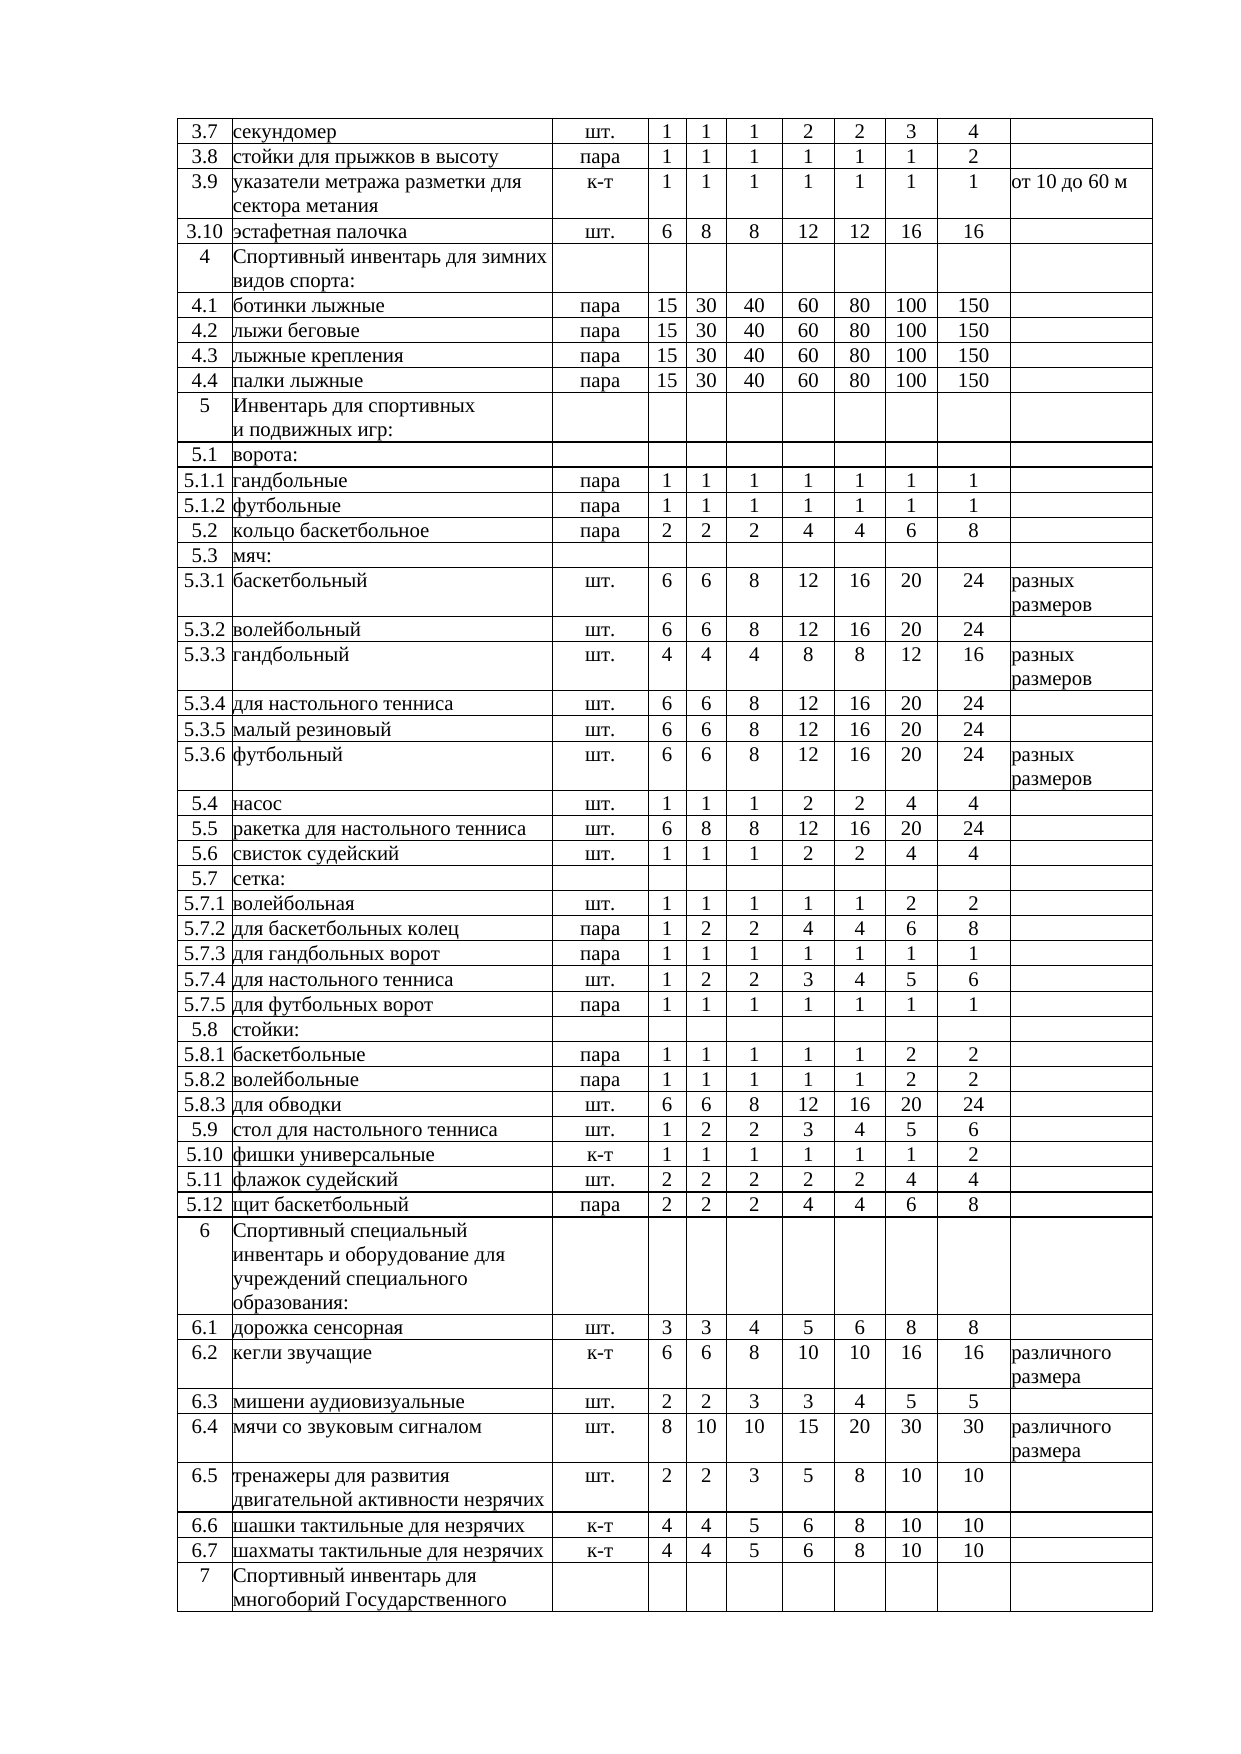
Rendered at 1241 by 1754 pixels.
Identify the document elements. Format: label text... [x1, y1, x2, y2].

table_cell 12 [783, 568, 834, 616]
table_cell [783, 393, 834, 441]
table_cell 6.1 [178, 1315, 232, 1339]
table_cell 6 [835, 1315, 885, 1339]
table_cell стол для настольного тенниса [233, 1117, 552, 1141]
table_cell разных размеров [1011, 642, 1152, 690]
table_cell 3.8 [178, 144, 232, 168]
table_cell 5.3.1 [178, 568, 232, 616]
table_cell [835, 1017, 885, 1041]
table_cell 1 [938, 169, 1010, 217]
table_cell 4 [938, 791, 1010, 815]
table_cell 40 [727, 368, 782, 392]
table_cell пара [553, 518, 648, 542]
table_cell [938, 244, 1010, 292]
table_cell [1011, 393, 1152, 441]
table_cell 1 [649, 1067, 686, 1091]
table_cell 6 [687, 1340, 726, 1388]
table_cell [1011, 368, 1152, 392]
table_cell 16 [835, 716, 885, 741]
table_cell [886, 543, 937, 567]
table_cell шашки тактильные для незрячих [233, 1513, 552, 1537]
table_cell 150 [938, 368, 1010, 392]
table_cell 24 [938, 617, 1010, 641]
table_cell лыжные крепления [233, 343, 552, 367]
table_cell [938, 1563, 1010, 1611]
table_cell пара [553, 941, 648, 965]
table_cell 8 [835, 1538, 885, 1562]
table_cell 1 [783, 468, 834, 492]
table_cell [1011, 543, 1152, 567]
table_cell 8 [727, 742, 782, 790]
table_cell 2 [687, 1167, 726, 1191]
table_cell 4 [727, 642, 782, 690]
table_cell 30 [938, 1414, 1010, 1462]
table_cell 5.7.5 [178, 992, 232, 1016]
table_cell 16 [886, 219, 937, 243]
table_cell 2 [727, 966, 782, 991]
table_cell пара [553, 368, 648, 392]
table_cell [1011, 1042, 1152, 1066]
table_cell [553, 1017, 648, 1041]
table_cell 5.7 [178, 866, 232, 890]
table_cell 4 [835, 1193, 885, 1216]
table_cell [649, 1218, 686, 1314]
table_cell 3 [727, 1389, 782, 1413]
table_cell к-т [553, 1142, 648, 1166]
table_cell 6 [649, 568, 686, 616]
table_cell 1 [783, 144, 834, 168]
table_cell 1 [727, 493, 782, 517]
table_cell 4 [783, 916, 834, 940]
table_cell 1 [687, 119, 726, 143]
table_cell 8 [727, 716, 782, 741]
table_cell [886, 1218, 937, 1314]
table_cell 1 [649, 169, 686, 217]
table_cell [886, 866, 937, 890]
table_cell ботинки лыжные [233, 293, 552, 317]
table_cell 12 [783, 219, 834, 243]
table_cell 4 [687, 1538, 726, 1562]
table_cell 5.3.3 [178, 642, 232, 690]
table_cell 4.1 [178, 293, 232, 317]
table_cell 1 [687, 891, 726, 915]
table_cell 1 [727, 941, 782, 965]
table_cell 1 [687, 992, 726, 1016]
table_cell [649, 866, 686, 890]
table_cell палки лыжные [233, 368, 552, 392]
table_cell 5 [783, 1463, 834, 1511]
table_cell [687, 1563, 726, 1611]
table_cell [649, 393, 686, 441]
table_cell шт. [553, 891, 648, 915]
table_cell 6 [938, 1117, 1010, 1141]
table_cell 1 [835, 992, 885, 1016]
table_cell 4 [835, 1389, 885, 1413]
table_cell пара [553, 1193, 648, 1216]
table_cell [553, 244, 648, 292]
table_cell для настольного тенниса [233, 966, 552, 991]
table_cell 8 [835, 642, 885, 690]
table_cell фишки универсальные [233, 1142, 552, 1166]
table_cell 15 [649, 318, 686, 342]
table_cell 40 [727, 318, 782, 342]
table_cell волейбольные [233, 1067, 552, 1091]
table_cell 6 [687, 1092, 726, 1116]
table_cell 10 [687, 1414, 726, 1462]
table_cell [1011, 791, 1152, 815]
table_cell 1 [687, 1042, 726, 1066]
table_cell для обводки [233, 1092, 552, 1116]
table_cell 1 [649, 1042, 686, 1066]
table_cell [1011, 941, 1152, 965]
table_cell 2 [938, 1067, 1010, 1091]
table_cell 5.8.3 [178, 1092, 232, 1116]
table_cell 6 [783, 1538, 834, 1562]
table_cell 3 [886, 119, 937, 143]
table_cell [727, 244, 782, 292]
table_cell 60 [783, 318, 834, 342]
table_cell 5.8.1 [178, 1042, 232, 1066]
table_cell 1 [783, 992, 834, 1016]
table_cell [1011, 318, 1152, 342]
table_cell шт. [553, 816, 648, 840]
table_cell 1 [687, 841, 726, 865]
table_cell 5.9 [178, 1117, 232, 1141]
table_cell [835, 543, 885, 567]
table_cell 6.6 [178, 1513, 232, 1537]
table_cell шт. [553, 1389, 648, 1413]
table_cell 5.7.3 [178, 941, 232, 965]
table_cell 2 [649, 1463, 686, 1511]
table_cell 8 [727, 1340, 782, 1388]
table_cell 3.7 [178, 119, 232, 143]
table_cell 150 [938, 293, 1010, 317]
table_cell 5.12 [178, 1193, 232, 1216]
table_cell 1 [649, 966, 686, 991]
table_cell [1011, 716, 1152, 741]
table_cell [1011, 866, 1152, 890]
table_cell 1 [783, 1142, 834, 1166]
table_cell 20 [886, 617, 937, 641]
table_cell футбольный [233, 742, 552, 790]
table_cell 2 [783, 1167, 834, 1191]
table_cell 16 [886, 1340, 937, 1388]
table_cell 20 [886, 716, 937, 741]
table_cell к-т [553, 1538, 648, 1562]
table_cell баскетбольные [233, 1042, 552, 1066]
table_cell [783, 244, 834, 292]
table_cell [783, 1218, 834, 1314]
table_cell 5.11 [178, 1167, 232, 1191]
table_cell шт. [553, 966, 648, 991]
table_cell 1 [886, 493, 937, 517]
table_cell пара [553, 1042, 648, 1066]
table_cell 1 [649, 891, 686, 915]
table_cell 5.7.4 [178, 966, 232, 991]
table_cell стойки: [233, 1017, 552, 1041]
table_cell 1 [649, 468, 686, 492]
table_cell шт. [553, 1117, 648, 1141]
table_cell 5.8 [178, 1017, 232, 1041]
table_cell шт. [553, 691, 648, 715]
table_cell 3 [687, 1315, 726, 1339]
table_cell 6 [649, 742, 686, 790]
table_cell Инвентарь для спортивных и подвижных игр: [233, 393, 552, 441]
table_cell 16 [835, 742, 885, 790]
table_cell шт. [553, 617, 648, 641]
table_cell 2 [727, 518, 782, 542]
table_cell пара [553, 318, 648, 342]
table_cell 100 [886, 368, 937, 392]
table_cell 8 [938, 1193, 1010, 1216]
table_cell [1011, 443, 1152, 466]
table_cell [1011, 293, 1152, 317]
table_cell [1011, 244, 1152, 292]
table_cell насос [233, 791, 552, 815]
table_cell [886, 1017, 937, 1041]
table_cell 6 [649, 617, 686, 641]
table_cell 1 [649, 791, 686, 815]
table_cell шт. [553, 791, 648, 815]
table_cell [1011, 816, 1152, 840]
table_cell [835, 443, 885, 466]
table_cell 1 [649, 841, 686, 865]
table_cell 3 [727, 1463, 782, 1511]
table_cell 6.3 [178, 1389, 232, 1413]
table_cell пара [553, 343, 648, 367]
table_cell 16 [938, 1340, 1010, 1388]
table_cell 16 [835, 568, 885, 616]
table_cell [1011, 1513, 1152, 1537]
table_cell 12 [783, 1092, 834, 1116]
table_cell [727, 543, 782, 567]
table_cell 1 [783, 941, 834, 965]
table_cell пара [553, 144, 648, 168]
table_cell [835, 393, 885, 441]
table_cell [1011, 1538, 1152, 1562]
table_cell малый резиновый [233, 716, 552, 741]
table_cell [727, 393, 782, 441]
table_cell 2 [783, 791, 834, 815]
table_cell 1 [727, 791, 782, 815]
table_cell [938, 1218, 1010, 1314]
table_cell 1 [687, 941, 726, 965]
table_cell гандбольный [233, 642, 552, 690]
table_cell [1011, 119, 1152, 143]
table_cell гандбольные [233, 468, 552, 492]
table_cell 5.1.1 [178, 468, 232, 492]
table_cell щит баскетбольный [233, 1193, 552, 1216]
table_cell [1011, 144, 1152, 168]
table_cell [1011, 1193, 1152, 1216]
table_cell 2 [649, 1167, 686, 1191]
table_cell ворота: [233, 443, 552, 466]
table_cell 150 [938, 318, 1010, 342]
table_cell 2 [687, 1389, 726, 1413]
table_cell 1 [727, 841, 782, 865]
table_cell 1 [783, 493, 834, 517]
table_cell к-т [553, 169, 648, 217]
table_cell [783, 1563, 834, 1611]
table_cell 1 [727, 144, 782, 168]
table_cell 6.4 [178, 1414, 232, 1462]
table_cell [727, 1017, 782, 1041]
table_cell 5.3.2 [178, 617, 232, 641]
table_cell для настольного тенниса [233, 691, 552, 715]
table_cell 5 [727, 1538, 782, 1562]
table_cell Спортивный специальный инвентарь и оборудование для учреждений специального образования: [233, 1218, 552, 1314]
table_cell [1011, 1117, 1152, 1141]
table_cell пара [553, 992, 648, 1016]
table_cell 8 [835, 1513, 885, 1537]
table_cell 1 [727, 119, 782, 143]
table_cell 5.10 [178, 1142, 232, 1166]
table_cell 1 [835, 468, 885, 492]
table_cell 1 [687, 791, 726, 815]
table_cell [835, 1563, 885, 1611]
table_cell 2 [835, 791, 885, 815]
table_cell 1 [687, 144, 726, 168]
table_cell 4.3 [178, 343, 232, 367]
table_cell 6 [886, 518, 937, 542]
table_cell 5 [178, 393, 232, 441]
table_cell [835, 244, 885, 292]
table_cell 8 [835, 1463, 885, 1511]
table_cell 30 [687, 293, 726, 317]
table_cell [938, 1017, 1010, 1041]
table_cell [553, 393, 648, 441]
table_cell 16 [835, 816, 885, 840]
table_cell [1011, 343, 1152, 367]
table_cell 40 [727, 293, 782, 317]
table_cell 150 [938, 343, 1010, 367]
table_cell [687, 443, 726, 466]
table_cell [649, 543, 686, 567]
table_cell 30 [687, 343, 726, 367]
table_cell 2 [687, 966, 726, 991]
table_cell [649, 443, 686, 466]
table_cell 6 [687, 742, 726, 790]
table_cell 7 [178, 1563, 232, 1611]
table_cell [783, 543, 834, 567]
table_cell 5.3.6 [178, 742, 232, 790]
table_cell 60 [783, 368, 834, 392]
table_cell [938, 393, 1010, 441]
table_cell 2 [687, 518, 726, 542]
table_cell пара [553, 1067, 648, 1091]
table_cell 16 [835, 691, 885, 715]
table_cell [1011, 1563, 1152, 1611]
table_cell 100 [886, 343, 937, 367]
table_cell 1 [783, 169, 834, 217]
table_cell [1011, 992, 1152, 1016]
table_cell 15 [783, 1414, 834, 1462]
table_cell пара [553, 916, 648, 940]
table_cell 2 [727, 1167, 782, 1191]
table_cell 5 [886, 966, 937, 991]
table_cell 4 [727, 1315, 782, 1339]
table_cell [687, 543, 726, 567]
table_cell 10 [886, 1538, 937, 1562]
table_cell 1 [649, 916, 686, 940]
table_cell [1011, 1167, 1152, 1191]
table_cell мишени аудиовизуальные [233, 1389, 552, 1413]
table_cell [687, 393, 726, 441]
table_cell 8 [727, 219, 782, 243]
table_cell 2 [727, 916, 782, 940]
table_cell 1 [649, 1117, 686, 1141]
table_cell 10 [727, 1414, 782, 1462]
table_cell 5.3 [178, 543, 232, 567]
table_cell 2 [938, 1042, 1010, 1066]
table_cell 8 [886, 1315, 937, 1339]
table_cell тренажеры для развития двигательной активности незрячих [233, 1463, 552, 1511]
table_cell [1011, 518, 1152, 542]
table_cell [886, 1563, 937, 1611]
table_cell 12 [783, 716, 834, 741]
table_cell 15 [649, 343, 686, 367]
table_cell [727, 1218, 782, 1314]
table_cell 6 [178, 1218, 232, 1314]
table_cell 1 [727, 1142, 782, 1166]
table_cell 12 [783, 617, 834, 641]
table_cell 1 [727, 468, 782, 492]
table_cell 5.6 [178, 841, 232, 865]
table_cell 2 [649, 518, 686, 542]
table_cell дорожка сенсорная [233, 1315, 552, 1339]
table_cell шт. [553, 1167, 648, 1191]
table_cell 8 [727, 691, 782, 715]
table_cell 5.3.4 [178, 691, 232, 715]
table_cell 1 [886, 992, 937, 1016]
table_cell 8 [938, 916, 1010, 940]
table_cell 3.9 [178, 169, 232, 217]
table_cell [886, 393, 937, 441]
table_cell 1 [835, 1042, 885, 1066]
table_cell 80 [835, 368, 885, 392]
table_cell сетка: [233, 866, 552, 890]
table_cell 6 [783, 1513, 834, 1537]
table_cell 6 [649, 219, 686, 243]
table_cell 12 [783, 742, 834, 790]
table_cell 6 [649, 1092, 686, 1116]
table_cell 1 [835, 169, 885, 217]
table_cell [727, 1563, 782, 1611]
table_cell 3 [783, 1117, 834, 1141]
table_cell 4.2 [178, 318, 232, 342]
table_cell стойки для прыжков в высоту [233, 144, 552, 168]
table_cell 3 [649, 1315, 686, 1339]
table_cell [1011, 966, 1152, 991]
table_cell 6 [649, 691, 686, 715]
table_cell эстафетная палочка [233, 219, 552, 243]
table_cell пара [553, 468, 648, 492]
table_cell 4 [649, 642, 686, 690]
table_cell 8 [727, 617, 782, 641]
table_cell [1011, 1067, 1152, 1091]
table_cell 1 [649, 992, 686, 1016]
table_cell 2 [835, 1167, 885, 1191]
table_cell 1 [835, 891, 885, 915]
table_cell 6.7 [178, 1538, 232, 1562]
table_cell 4.4 [178, 368, 232, 392]
table_cell 2 [727, 1193, 782, 1216]
table_cell 10 [783, 1340, 834, 1388]
table_cell [687, 1218, 726, 1314]
table_cell 10 [938, 1538, 1010, 1562]
table_cell 1 [886, 1142, 937, 1166]
table_cell [687, 1017, 726, 1041]
table_cell 1 [835, 1142, 885, 1166]
table_cell 5.1 [178, 443, 232, 466]
table_cell для баскетбольных колец [233, 916, 552, 940]
table_cell 1 [649, 144, 686, 168]
table_cell 16 [938, 642, 1010, 690]
table_cell флажок судейский [233, 1167, 552, 1191]
table_cell 2 [687, 916, 726, 940]
table_cell [783, 1017, 834, 1041]
table_cell 4 [835, 1117, 885, 1141]
table_cell пара [553, 493, 648, 517]
table_cell 1 [783, 1067, 834, 1091]
table_cell 5.7.1 [178, 891, 232, 915]
table_cell шт. [553, 219, 648, 243]
table_cell 60 [783, 343, 834, 367]
table_cell 30 [687, 318, 726, 342]
table_cell шт. [553, 642, 648, 690]
table_cell баскетбольный [233, 568, 552, 616]
table_cell [1011, 1017, 1152, 1041]
table_cell 1 [886, 468, 937, 492]
table_cell 80 [835, 343, 885, 367]
table_cell 30 [886, 1414, 937, 1462]
table_cell 1 [938, 992, 1010, 1016]
table_cell 1 [649, 941, 686, 965]
table_cell 24 [938, 742, 1010, 790]
table_cell 1 [649, 493, 686, 517]
table_cell 15 [649, 368, 686, 392]
table_cell [553, 543, 648, 567]
table_cell 6 [687, 716, 726, 741]
table_cell мяч: [233, 543, 552, 567]
table_cell [835, 1218, 885, 1314]
table_cell мячи со звуковым сигналом [233, 1414, 552, 1462]
table_cell [1011, 1315, 1152, 1339]
table_cell [1011, 617, 1152, 641]
table_cell 20 [886, 742, 937, 790]
table_cell 1 [783, 1042, 834, 1066]
table_cell шт. [553, 1463, 648, 1511]
table_cell 10 [835, 1340, 885, 1388]
table_cell 2 [938, 1142, 1010, 1166]
table_cell [1011, 1389, 1152, 1413]
table_cell [687, 244, 726, 292]
table_cell [649, 1563, 686, 1611]
table_cell 5.2 [178, 518, 232, 542]
table_cell шт. [553, 1414, 648, 1462]
table_cell 4 [938, 841, 1010, 865]
table_cell 1 [727, 169, 782, 217]
table_cell 4 [178, 244, 232, 292]
table_cell 6 [687, 691, 726, 715]
table_cell 6 [649, 816, 686, 840]
table_cell 8 [687, 219, 726, 243]
table_cell 8 [783, 642, 834, 690]
table_cell [1011, 1142, 1152, 1166]
table_cell [553, 1563, 648, 1611]
table_cell шт. [553, 841, 648, 865]
table_cell [1011, 691, 1152, 715]
table_cell 2 [649, 1193, 686, 1216]
table_cell 5 [886, 1117, 937, 1141]
table_cell 60 [783, 293, 834, 317]
table_cell 1 [687, 468, 726, 492]
table_cell разных размеров [1011, 742, 1152, 790]
table_cell 3 [783, 966, 834, 991]
table_cell 8 [727, 816, 782, 840]
table_cell 12 [886, 642, 937, 690]
table_cell 6.2 [178, 1340, 232, 1388]
table_cell [553, 443, 648, 466]
table_cell 4 [649, 1538, 686, 1562]
table_cell 1 [687, 169, 726, 217]
table_cell 5 [938, 1389, 1010, 1413]
table_cell 2 [938, 891, 1010, 915]
table_cell для футбольных ворот [233, 992, 552, 1016]
table_cell 5.4 [178, 791, 232, 815]
table_cell 1 [649, 1142, 686, 1166]
table_cell лыжи беговые [233, 318, 552, 342]
table_cell ракетка для настольного тенниса [233, 816, 552, 840]
table_cell [727, 866, 782, 890]
table_cell шт. [553, 568, 648, 616]
table_cell [1011, 468, 1152, 492]
table_cell Спортивный инвентарь для зимних видов спорта: [233, 244, 552, 292]
table_cell 12 [835, 219, 885, 243]
table_cell 4 [835, 966, 885, 991]
table_cell 1 [938, 941, 1010, 965]
table_cell разных размеров [1011, 568, 1152, 616]
table_cell [1011, 1218, 1152, 1314]
table_cell 6 [649, 716, 686, 741]
table_cell различного размера [1011, 1414, 1152, 1462]
table_cell 16 [938, 219, 1010, 243]
table_cell 1 [687, 1142, 726, 1166]
table_cell [1011, 1092, 1152, 1116]
table_cell [1011, 841, 1152, 865]
table_cell 2 [687, 1463, 726, 1511]
table_cell 6 [649, 1340, 686, 1388]
table_cell 12 [783, 816, 834, 840]
table_cell [553, 1218, 648, 1314]
table_cell 4 [835, 916, 885, 940]
table_cell 1 [835, 144, 885, 168]
table_cell шт. [553, 119, 648, 143]
table_cell [1011, 1463, 1152, 1511]
table_cell 20 [886, 691, 937, 715]
table_cell 2 [649, 1389, 686, 1413]
table_cell 24 [938, 1092, 1010, 1116]
table_cell 6 [886, 1193, 937, 1216]
table_cell 1 [727, 891, 782, 915]
table_cell 12 [783, 691, 834, 715]
table_cell 24 [938, 816, 1010, 840]
table_cell для гандбольных ворот [233, 941, 552, 965]
table_cell 5.8.2 [178, 1067, 232, 1091]
table_cell 5 [886, 1389, 937, 1413]
table_cell 1 [886, 941, 937, 965]
table_cell [886, 443, 937, 466]
table_cell 10 [938, 1513, 1010, 1537]
table_cell пара [553, 293, 648, 317]
table_cell [1011, 493, 1152, 517]
table_cell 8 [687, 816, 726, 840]
table_cell 20 [886, 816, 937, 840]
table_cell 8 [938, 1315, 1010, 1339]
table_cell 30 [687, 368, 726, 392]
table_cell 2 [886, 1067, 937, 1091]
table_cell 4 [649, 1513, 686, 1537]
table_cell свисток судейский [233, 841, 552, 865]
table_cell [649, 244, 686, 292]
table_cell [1011, 891, 1152, 915]
table_cell 6.5 [178, 1463, 232, 1511]
table_cell к-т [553, 1513, 648, 1537]
table_cell 1 [938, 493, 1010, 517]
table_cell 5 [727, 1513, 782, 1537]
table_cell указатели метража разметки для сектора метания [233, 169, 552, 217]
table_cell шахматы тактильные для незрячих [233, 1538, 552, 1562]
table_cell 1 [727, 1067, 782, 1091]
table_cell 80 [835, 318, 885, 342]
table_cell 4 [938, 1167, 1010, 1191]
table_cell волейбольная [233, 891, 552, 915]
table_cell 1 [727, 1042, 782, 1066]
table_cell 2 [835, 119, 885, 143]
table_cell 24 [938, 716, 1010, 741]
table_cell кегли звучащие [233, 1340, 552, 1388]
table_cell 20 [886, 1092, 937, 1116]
table_cell [783, 443, 834, 466]
table_cell 3.10 [178, 219, 232, 243]
table_cell 4 [886, 1167, 937, 1191]
table_cell 2 [938, 144, 1010, 168]
table_cell 5.3.5 [178, 716, 232, 741]
table_cell [835, 866, 885, 890]
table_cell [553, 866, 648, 890]
table_cell 100 [886, 318, 937, 342]
table_cell шт. [553, 1092, 648, 1116]
table_cell 1 [649, 119, 686, 143]
table_cell 4 [886, 791, 937, 815]
table_cell 2 [687, 1193, 726, 1216]
table_cell [687, 866, 726, 890]
table_cell 1 [886, 144, 937, 168]
table_cell [1011, 916, 1152, 940]
table_cell 5.7.2 [178, 916, 232, 940]
table_cell [649, 1017, 686, 1041]
table_cell 4 [886, 841, 937, 865]
table_cell 1 [835, 1067, 885, 1091]
table_cell 15 [649, 293, 686, 317]
table_cell 1 [687, 493, 726, 517]
table_cell 100 [886, 293, 937, 317]
table_cell 10 [886, 1513, 937, 1537]
table_cell 2 [886, 1042, 937, 1066]
table_cell [1011, 219, 1152, 243]
table_cell волейбольный [233, 617, 552, 641]
table_cell 16 [835, 617, 885, 641]
table_cell [783, 866, 834, 890]
table_cell секундомер [233, 119, 552, 143]
table_cell 2 [783, 119, 834, 143]
table_cell [938, 866, 1010, 890]
table_cell [886, 244, 937, 292]
table_cell 5.5 [178, 816, 232, 840]
table_cell кольцо баскетбольное [233, 518, 552, 542]
table_cell 80 [835, 293, 885, 317]
table_cell 8 [938, 518, 1010, 542]
table_cell 10 [886, 1463, 937, 1511]
table_cell 1 [783, 891, 834, 915]
table_cell 4 [938, 119, 1010, 143]
table_cell 8 [727, 1092, 782, 1116]
table_cell 4 [783, 518, 834, 542]
table_cell 8 [727, 568, 782, 616]
table_cell 3 [783, 1389, 834, 1413]
table_cell шт. [553, 716, 648, 741]
table_cell 24 [938, 691, 1010, 715]
table_cell 10 [938, 1463, 1010, 1511]
table_cell 4 [687, 642, 726, 690]
table_cell 1 [938, 468, 1010, 492]
table_cell 2 [886, 891, 937, 915]
table_cell к-т [553, 1340, 648, 1388]
table_cell 1 [835, 941, 885, 965]
table_cell шт. [553, 1315, 648, 1339]
table_cell 5 [783, 1315, 834, 1339]
table_cell 2 [783, 841, 834, 865]
table_cell 8 [649, 1414, 686, 1462]
table_cell 2 [727, 1117, 782, 1141]
table_cell 1 [727, 992, 782, 1016]
table_cell 2 [687, 1117, 726, 1141]
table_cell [233, 1563, 552, 1611]
table_cell 20 [886, 568, 937, 616]
table_cell шт. [553, 742, 648, 790]
table_cell 4 [783, 1193, 834, 1216]
table_cell 2 [835, 841, 885, 865]
table_cell [938, 443, 1010, 466]
table_cell 24 [938, 568, 1010, 616]
table_cell 40 [727, 343, 782, 367]
table_cell [727, 443, 782, 466]
table_cell 6 [886, 916, 937, 940]
table_cell 4 [687, 1513, 726, 1537]
table_cell 6 [687, 617, 726, 641]
table_cell футбольные [233, 493, 552, 517]
table_cell 1 [687, 1067, 726, 1091]
table_cell 5.1.2 [178, 493, 232, 517]
table_cell различного размера [1011, 1340, 1152, 1388]
table_cell [938, 543, 1010, 567]
table_cell 1 [886, 169, 937, 217]
table_cell 4 [835, 518, 885, 542]
table_cell 20 [835, 1414, 885, 1462]
table_cell 6 [687, 568, 726, 616]
table_cell от 10 до 60 м [1011, 169, 1152, 217]
table_cell 1 [835, 493, 885, 517]
table_cell 16 [835, 1092, 885, 1116]
table_cell 6 [938, 966, 1010, 991]
